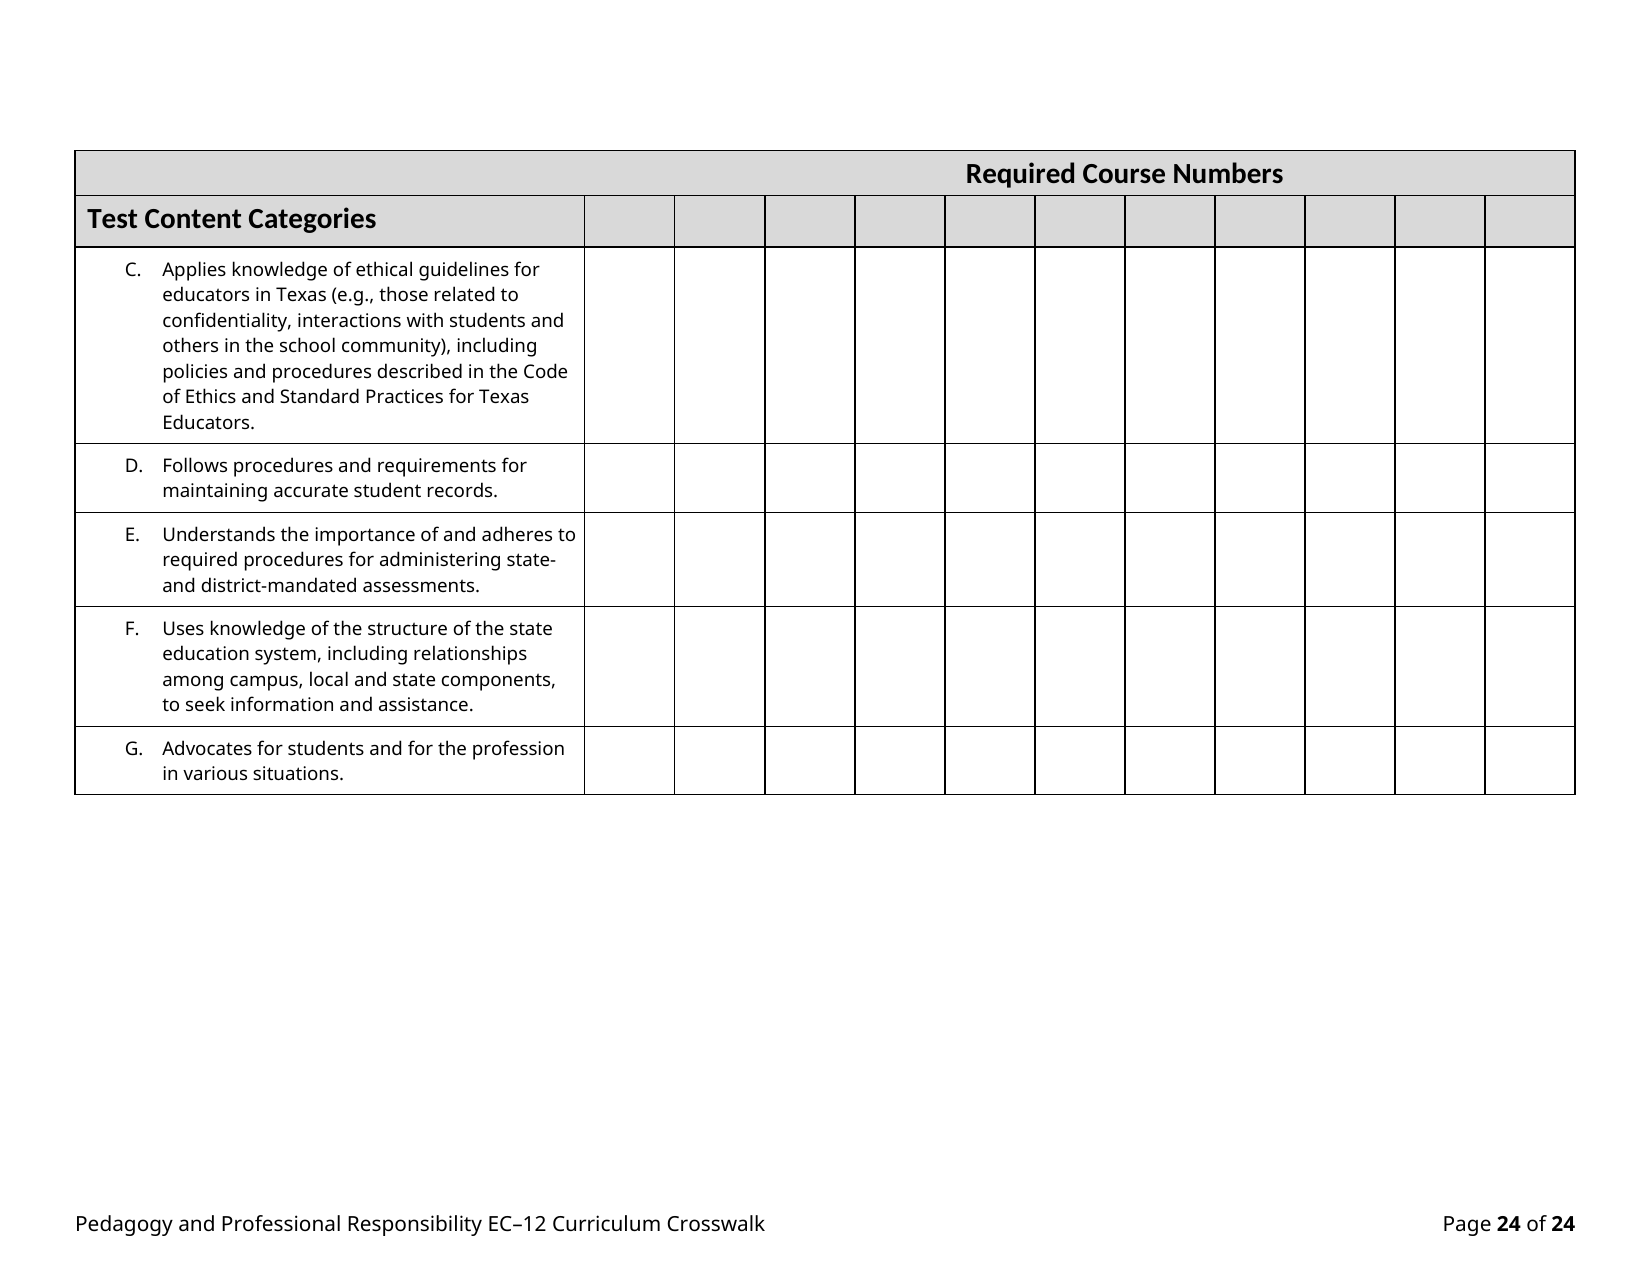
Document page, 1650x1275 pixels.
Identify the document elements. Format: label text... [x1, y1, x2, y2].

table_cell [946, 444, 1034, 512]
table_cell [1126, 727, 1214, 794]
table_cell [946, 248, 1034, 443]
table_cell [1036, 727, 1124, 794]
table_cell [1036, 248, 1124, 443]
table_cell [675, 727, 764, 794]
table_cell [946, 607, 1034, 726]
table_cell [585, 248, 674, 443]
table_cell Advocates for students and for the profession in various situations. [76, 727, 584, 794]
table_cell [1126, 444, 1214, 512]
table_cell [1486, 196, 1574, 246]
table_cell [675, 444, 764, 512]
table_cell [1216, 444, 1304, 512]
table_cell [856, 196, 944, 246]
table_cell [675, 607, 764, 726]
table_cell [1396, 248, 1484, 443]
table_cell [1216, 513, 1304, 606]
table_cell [1396, 727, 1484, 794]
table_cell [1126, 196, 1214, 246]
table_cell [766, 196, 854, 246]
table_cell [1396, 607, 1484, 726]
table_cell [1216, 607, 1304, 726]
table_cell [1216, 727, 1304, 794]
table_cell [1486, 444, 1574, 512]
table_cell Applies knowledge of ethical guidelines for educators in Texas (e.g., those related to confidentiality, interactions with students and others in the school community), including policies and procedures described in the Code of Ethics and Standard Practices for Texas Educators. [76, 248, 584, 443]
table_cell [856, 444, 944, 512]
table_cell [856, 248, 944, 443]
table_cell [585, 607, 674, 726]
table_cell [1216, 248, 1304, 443]
table_cell [585, 513, 674, 606]
table_cell [946, 727, 1034, 794]
table_cell [856, 513, 944, 606]
table_cell [1396, 196, 1484, 246]
table_cell [585, 727, 674, 794]
table_cell [856, 607, 944, 726]
table_cell [766, 444, 854, 512]
table_cell [1306, 607, 1394, 726]
table_header Required Course Numbers [76, 151, 1574, 195]
table_cell [1486, 248, 1574, 443]
table_cell [585, 444, 674, 512]
table_cell [1486, 513, 1574, 606]
table_cell [675, 513, 764, 606]
table_cell [1486, 607, 1574, 726]
table_cell [675, 196, 764, 246]
table_cell [1126, 607, 1214, 726]
table_cell [585, 196, 674, 246]
table_cell [766, 248, 854, 443]
table_cell [1036, 607, 1124, 726]
table_cell Test Content Categories [76, 196, 584, 246]
table_cell [766, 727, 854, 794]
table_cell [1306, 513, 1394, 606]
table_cell [1396, 513, 1484, 606]
table_cell [1306, 248, 1394, 443]
table_cell [1306, 727, 1394, 794]
table_cell [1036, 196, 1124, 246]
table_cell [1396, 444, 1484, 512]
table_cell Uses knowledge of the structure of the state education system, including relationships among campus, local and state components, to seek information and assistance. [76, 607, 584, 726]
table_cell [1036, 513, 1124, 606]
table_cell [675, 248, 764, 443]
table_cell [1036, 444, 1124, 512]
table_cell [946, 196, 1034, 246]
table_cell Understands the importance of and adheres to required procedures for administering state- and district-mandated assessments. [76, 513, 584, 606]
table_cell [766, 607, 854, 726]
table_cell [1486, 727, 1574, 794]
table_cell [1306, 444, 1394, 512]
table_cell [1306, 196, 1394, 246]
table_cell [856, 727, 944, 794]
table_cell [1216, 196, 1304, 246]
table_cell Follows procedures and requirements for maintaining accurate student records. [76, 444, 584, 512]
table_cell [1126, 248, 1214, 443]
table_cell [946, 513, 1034, 606]
table_cell [766, 513, 854, 606]
table_cell [1126, 513, 1214, 606]
